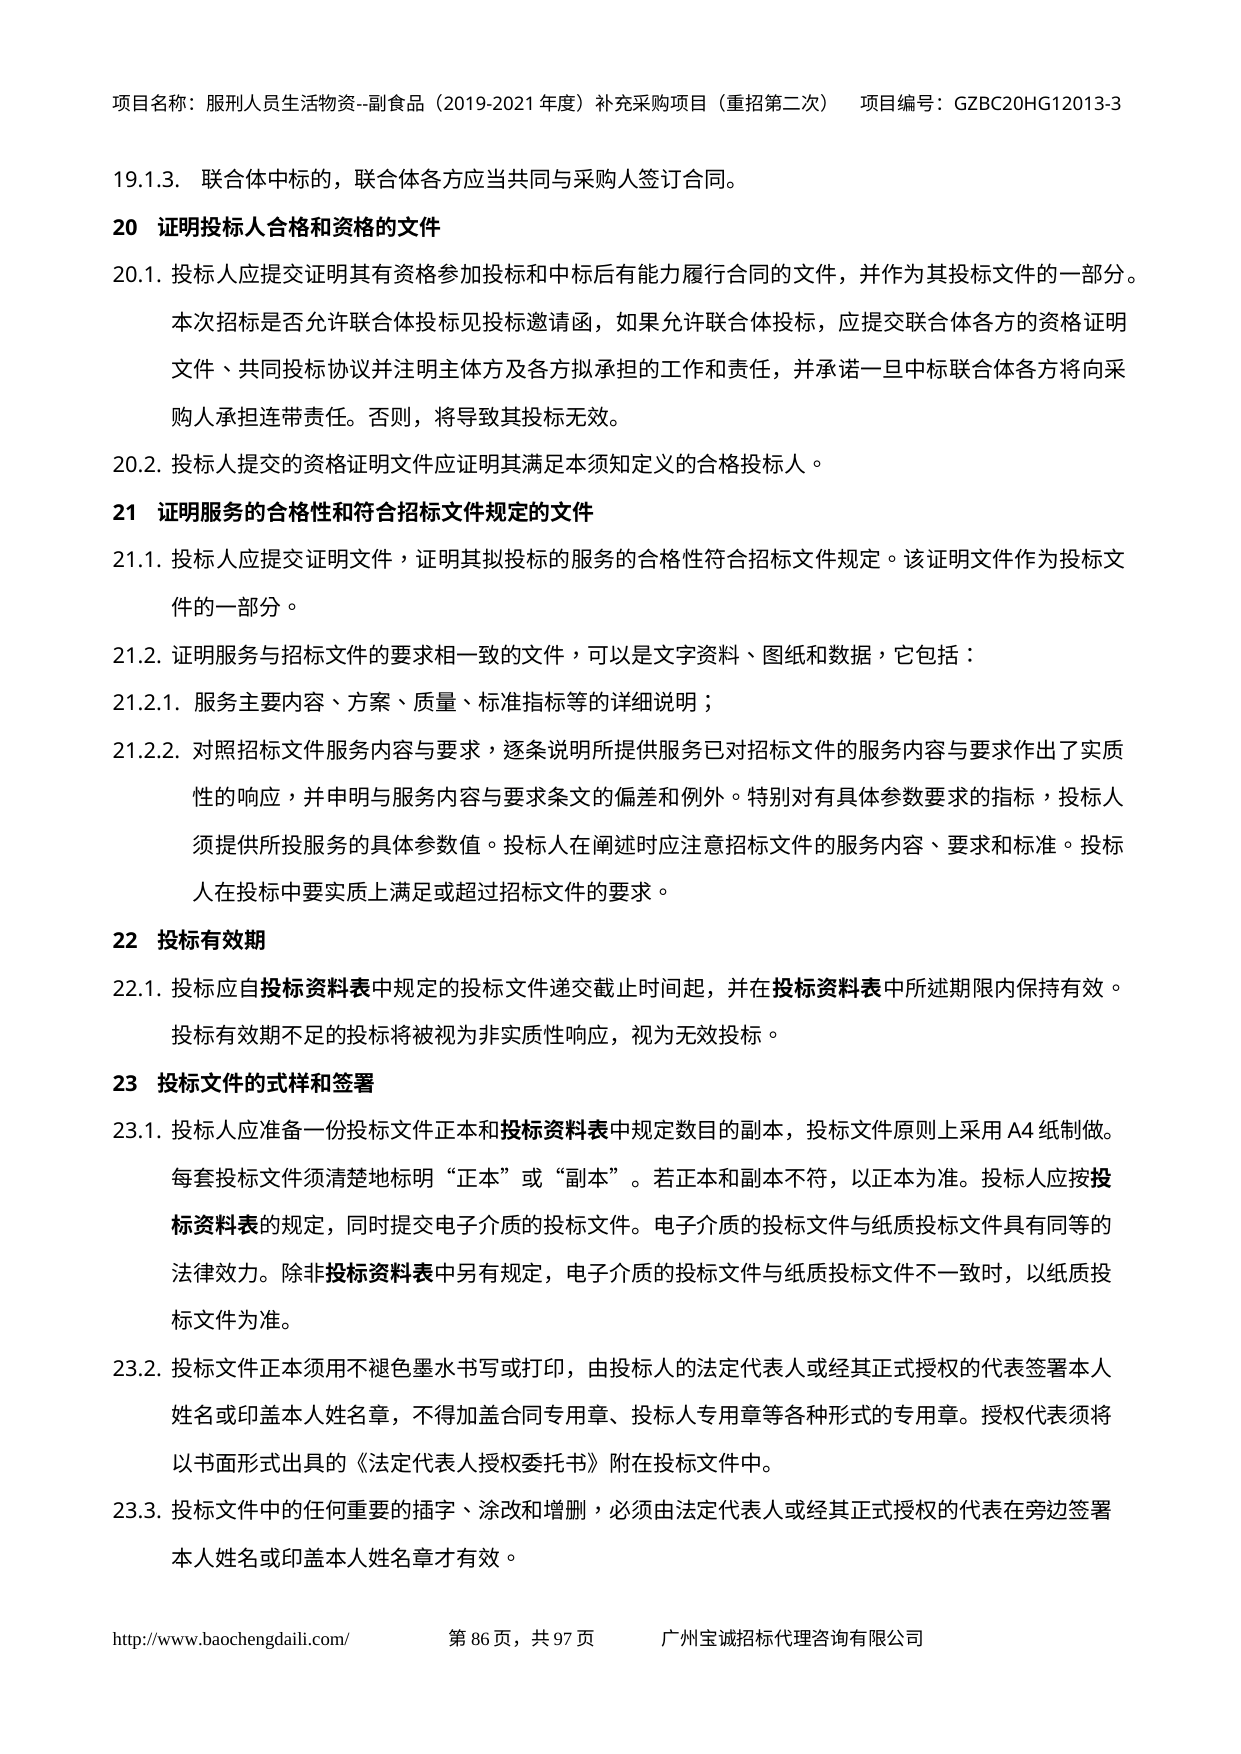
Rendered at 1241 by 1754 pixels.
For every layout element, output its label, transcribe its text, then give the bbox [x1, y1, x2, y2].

list 证明服务的合格性和符合招标文件规定的文件 [112, 495, 1128, 527]
list 投标文件中的任何重要的插字、涂改和增删，必须由法定代表人或经其正式授权的代表在旁边签署本人姓名或印盖本人姓名章才有效。 [112, 1493, 1128, 1573]
list 证明服务与招标文件的要求相一致的文件，可以是文字资料、图纸和数据，它包括： [112, 638, 1128, 669]
list 投标人应提交证明其有资格参加投标和中标后有能力履行合同的文件，并作为其投标文件的一部分。本次招标是否允许联合体投标见投标邀请函，如果允许联合体投标，应提交联合体各方的资格证明文件、共同投标协议并注明主体方及各方拟承担的工作和责任，并承诺一旦中标联合体各方将向采购人承担连带责任。否则，将导致其投标无效。 [112, 257, 1128, 431]
list 投标文件的式样和签署 [112, 1066, 1128, 1097]
list 投标应自投标资料表中规定的投标文件递交截止时间起，并在投标资料表中所述期限内保持有效。投标有效期不足的投标将被视为非实质性响应，视为无效投标。 [112, 971, 1128, 1050]
list 服务主要内容、方案、质量、标准指标等的详细说明； [112, 685, 1128, 717]
list 投标人应提交证明文件，证明其拟投标的服务的合格性符合招标文件规定。该证明文件作为投标文件的一部分。 [112, 542, 1128, 622]
list 投标人应准备一份投标文件正本和投标资料表中规定数目的副本，投标文件原则上采用A4纸制做。每套投标文件须清楚地标明“正本”或“副本”。若正本和副本不符，以正本为准。投标人应按投标资料表的规定，同时提交电子介质的投标文件。电子介质的投标文件与纸质投标文件具有同等的法律效力。除非投标资料表中另有规定，电子介质的投标文件与纸质投标文件不一致时，以纸质投标文件为准。 [112, 1113, 1128, 1335]
list 对照招标文件服务内容与要求，逐条说明所提供服务已对招标文件的服务内容与要求作出了实质性的响应，并申明与服务内容与要求条文的偏差和例外。特别对有具体参数要求的指标，投标人须提供所投服务的具体参数值。投标人在阐述时应注意招标文件的服务内容、要求和标准。投标人在投标中要实质上满足或超过招标文件的要求。 [112, 733, 1128, 907]
list 投标有效期 [112, 923, 1128, 955]
list 投标人提交的资格证明文件应证明其满足本须知定义的合格投标人。 [112, 447, 1128, 479]
list 证明投标人合格和资格的文件 [112, 209, 1128, 241]
list 投标文件正本须用不褪色墨水书写或打印，由投标人的法定代表人或经其正式授权的代表签署本人姓名或印盖本人姓名章，不得加盖合同专用章、投标人专用章等各种形式的专用章。授权代表须将以书面形式出具的《法定代表人授权委托书》附在投标文件中。 [112, 1351, 1128, 1478]
list 联合体中标的，联合体各方应当共同与采购人签订合同。 [112, 162, 1128, 194]
